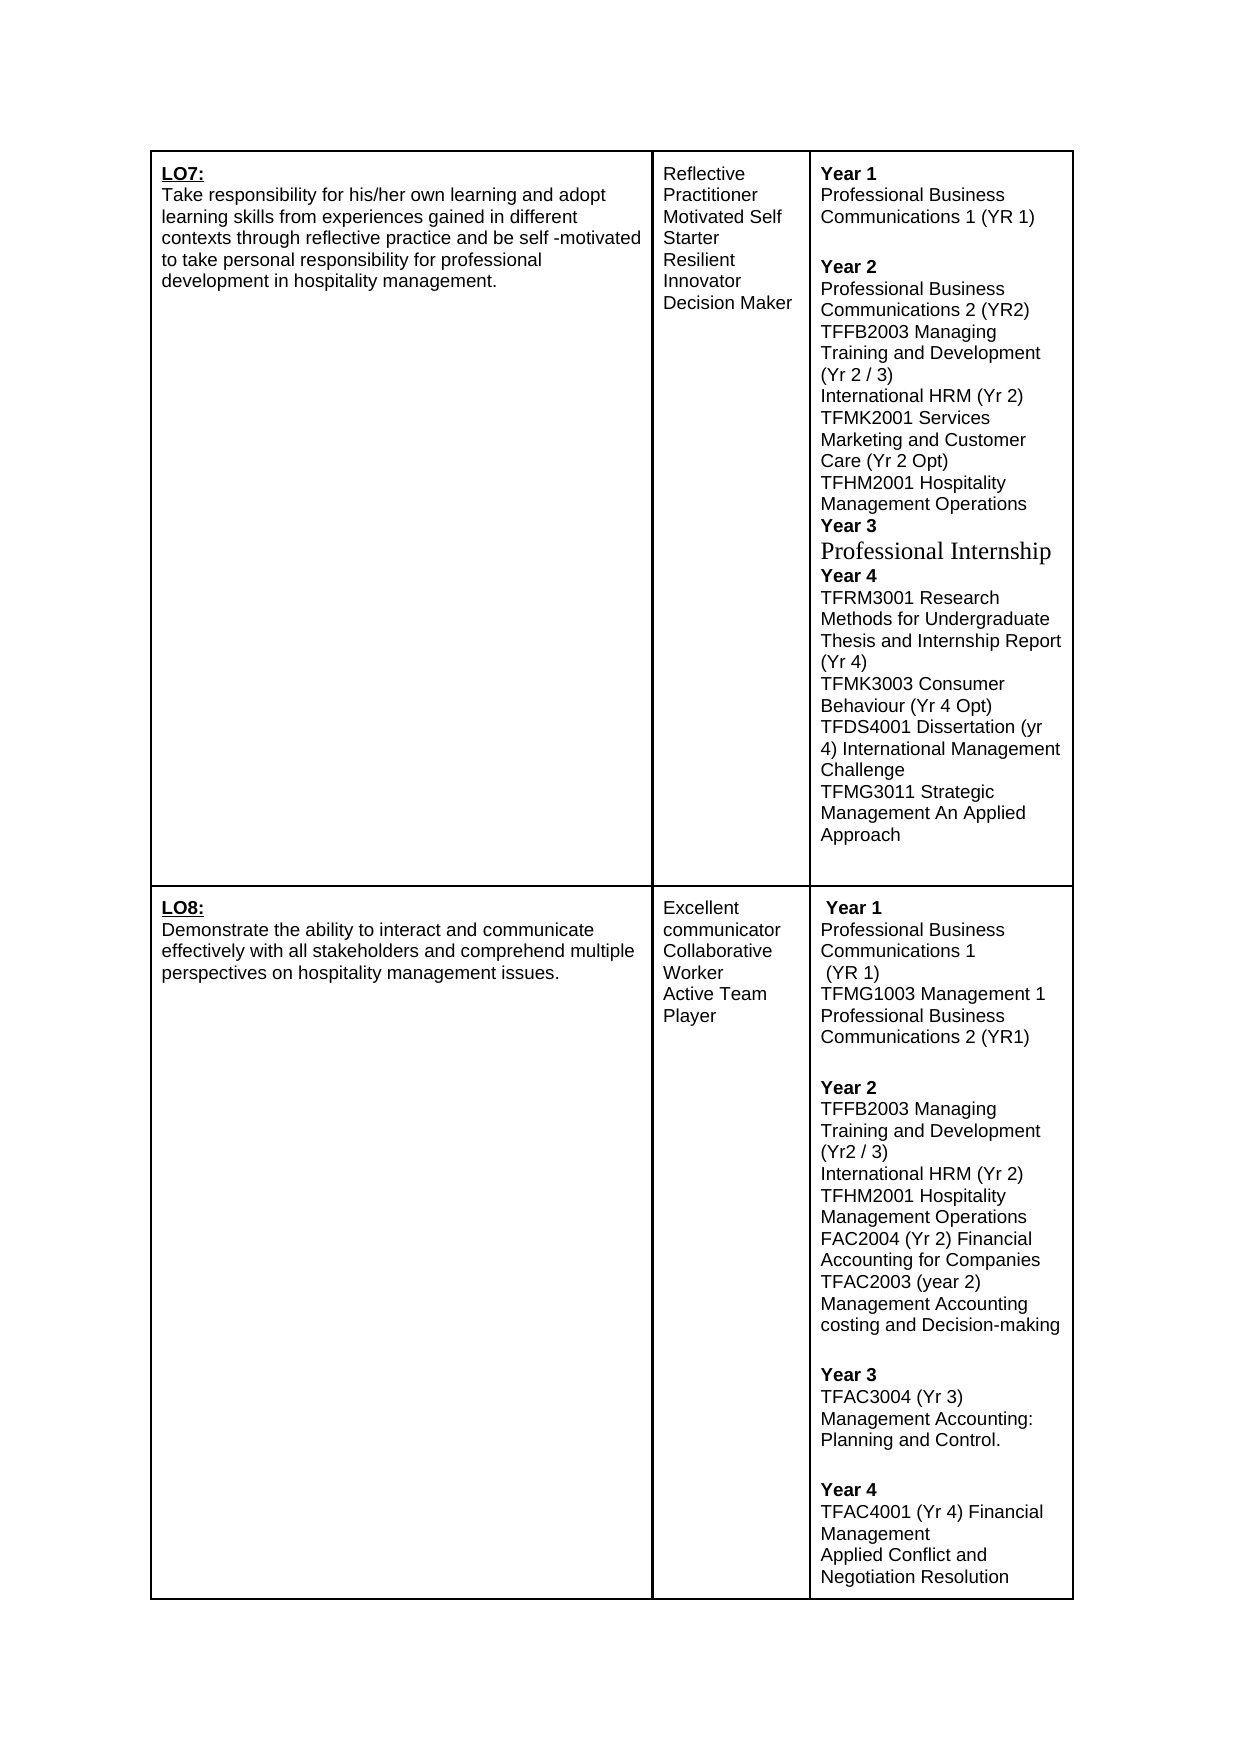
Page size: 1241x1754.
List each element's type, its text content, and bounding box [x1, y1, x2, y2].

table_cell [654, 887, 809, 1597]
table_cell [152, 887, 651, 1597]
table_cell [811, 887, 1072, 1597]
table_cell Reflective Practitioner Motivated Self Starter Resilient Innovator Decision Maker [654, 152, 809, 884]
table_cell LO7: Take responsibility for his/her own learning and adopt learning skills from experiences gained in different contexts through reflective practice and be self -motivated to take personal responsibility for professional development in hospitality management. [152, 152, 651, 884]
table_cell Year 1 Professional Business Communications 1 (YR 1) Year 2 Professional Business Communications 2 (YR2) TFFB2003 Managing Training and Development (Yr 2 / 3) International HRM (Yr 2) TFMK2001 Services Marketing and Customer Care (Yr 2 Opt) TFHM2001 Hospitality Management Operations Year 3 Professional Internship Year 4 TFRM3001 Research Methods for Undergraduate Thesis and Internship Report (Yr 4) TFMK3003 Consumer Behaviour (Yr 4 Opt) TFDS4001 Dissertation (yr 4) International Management Challenge TFMG3011 Strategic Management An Applied Approach [811, 152, 1072, 884]
